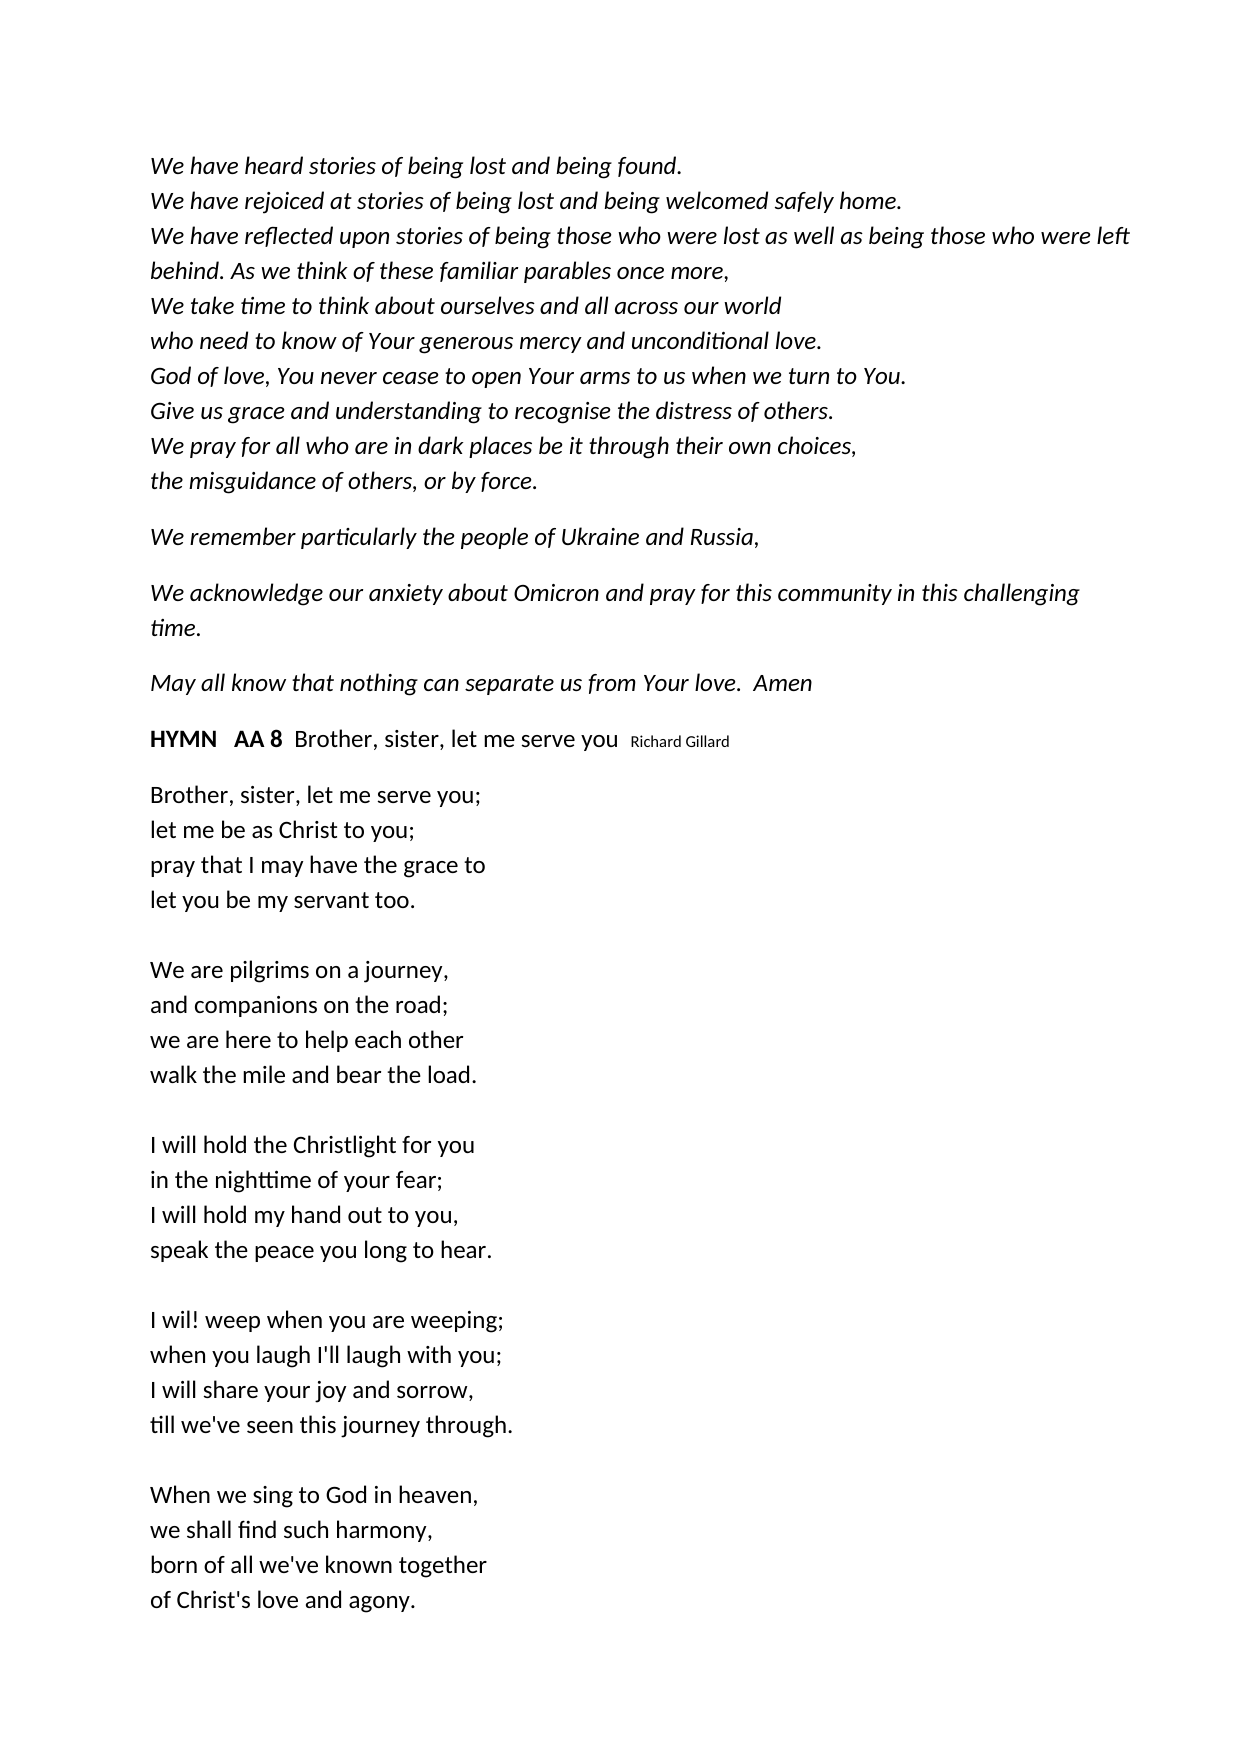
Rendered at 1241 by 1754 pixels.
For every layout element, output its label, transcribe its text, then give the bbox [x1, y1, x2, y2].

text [150, 779, 1137, 1650]
text We acknowledge our anxiety about Omicron and pray for this community in this challenging time. [150, 577, 1137, 642]
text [150, 150, 1137, 496]
text We remember particularly the people of Ukraine and Russia, [150, 521, 1137, 551]
text May all know that nothing can separate us from Your love. Amen [150, 667, 1137, 698]
text HYMN AA 8 Brother, sister, let me serve you Richard Gillard [150, 723, 1137, 754]
